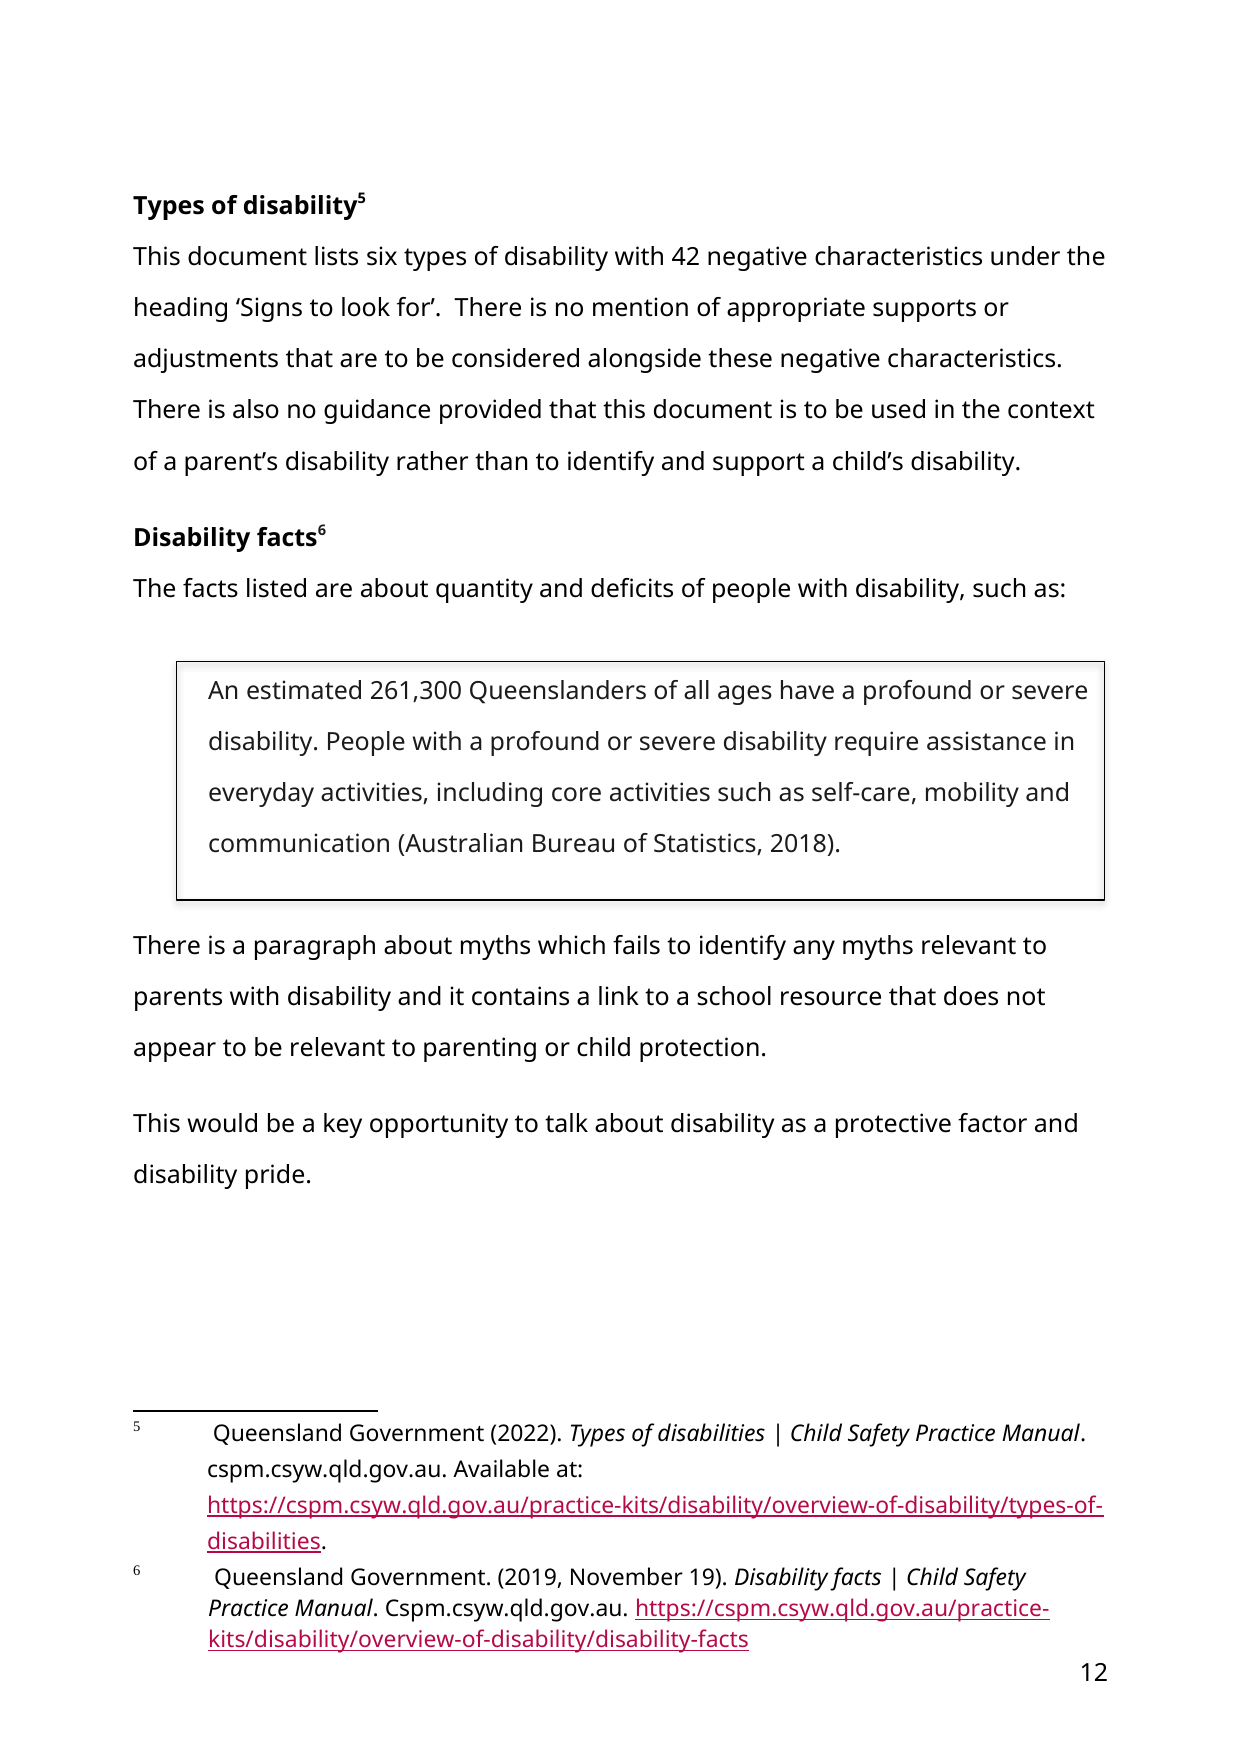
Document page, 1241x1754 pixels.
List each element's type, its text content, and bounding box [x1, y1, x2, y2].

text There is a paragraph about myths which fails to identify any myths relevant to parents with disability and it contains a link to a school resource that does not appear to be relevant to parenting or child protection. [133, 927, 1108, 1064]
subtitle Disability facts [133, 519, 1108, 553]
text An estimated 261,300 Queenslanders of all ages have a profound or severe disability. People with a profound or severe disability require assistance in everyday activities, including core activities such as self-care, mobility and communication (Australian Bureau of Statistics, 2018). [208, 672, 1099, 859]
text This would be a key opportunity to talk about disability as a protective factor and disability pride. [133, 1106, 1108, 1191]
text The facts listed are about quantity and deficits of people with disability, such as: [133, 570, 1108, 604]
subtitle Types of disability [133, 188, 1108, 222]
text This document lists six types of disability with 42 negative characteristics under the heading ‘Signs to look for’. There is no mention of appropriate supports or adjustments that are to be considered alongside these negative characteristics. There is also no guidance provided that this document is to be used in the context of a parent’s disability rather than to identify and support a child’s disability. [133, 239, 1108, 477]
